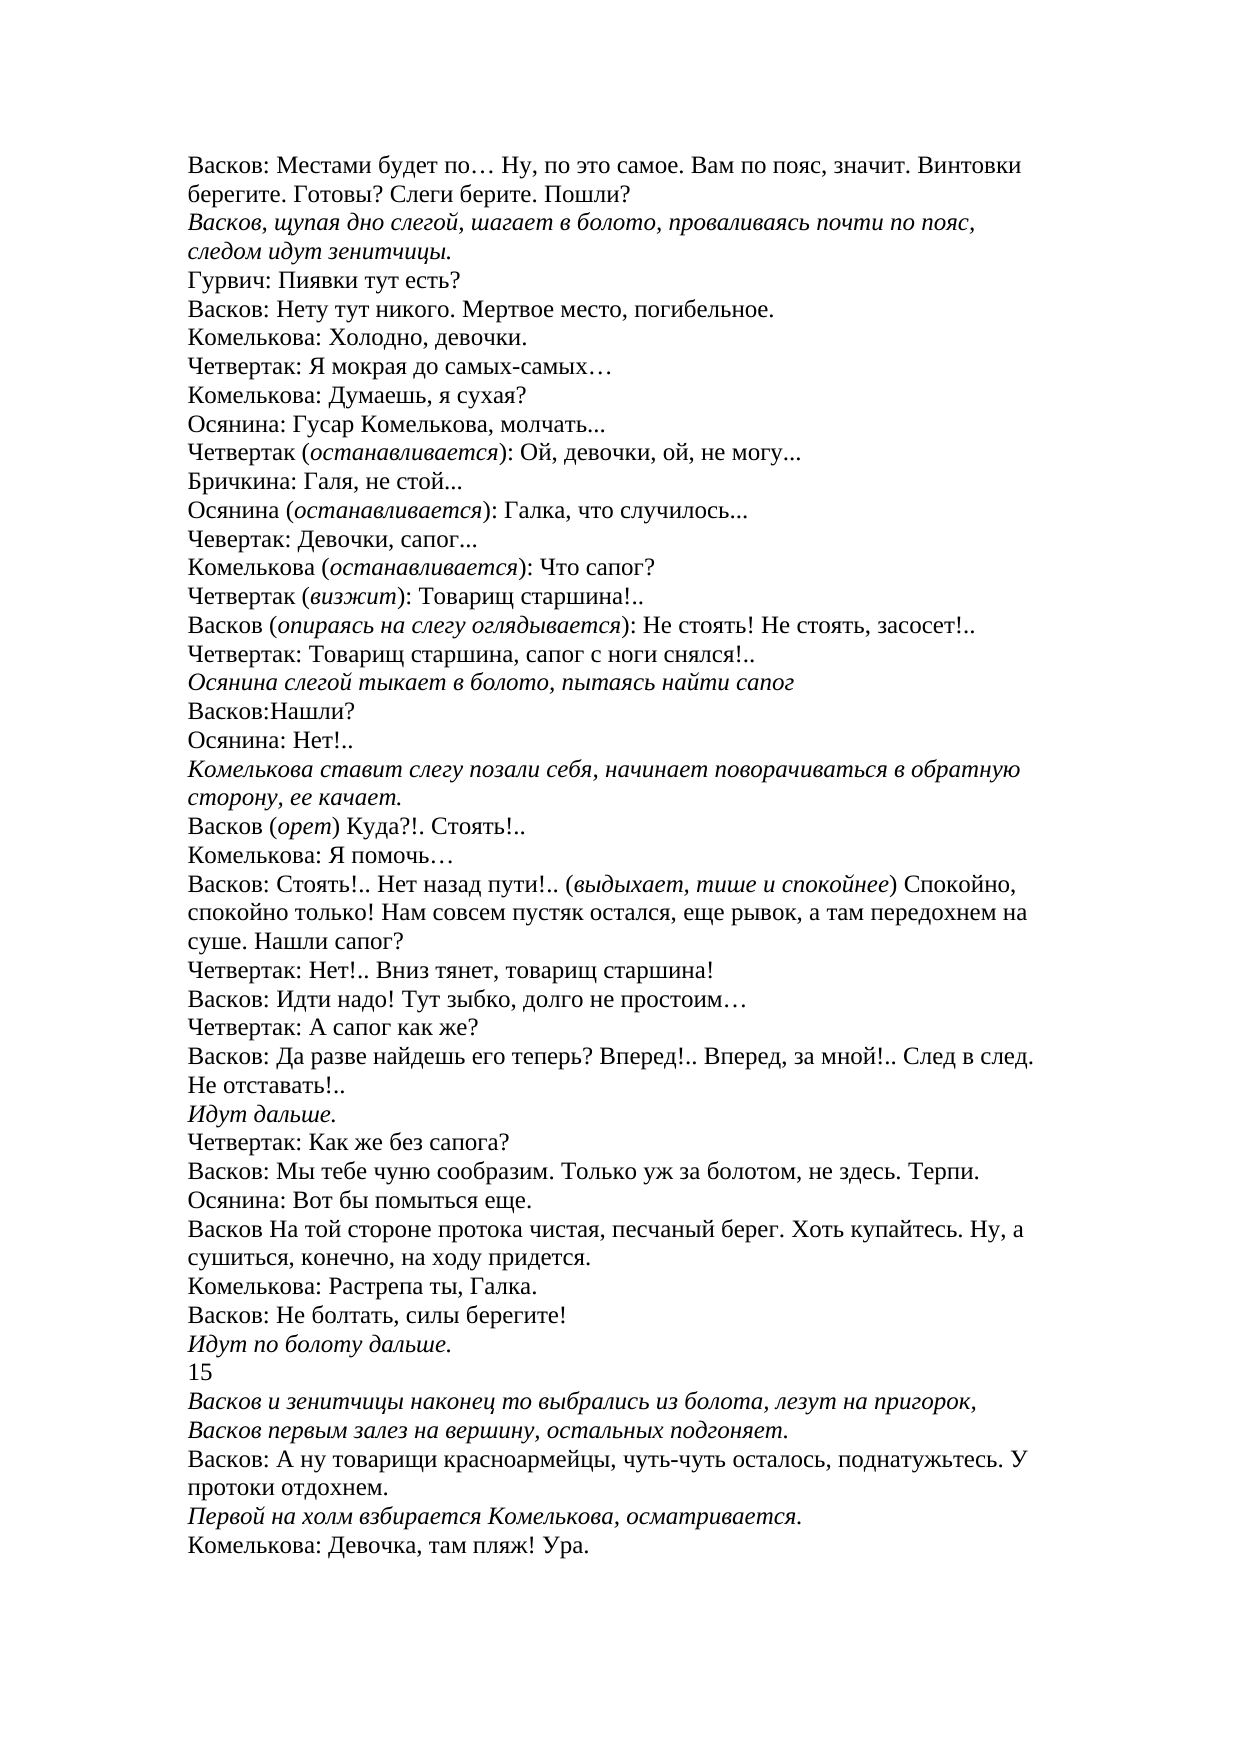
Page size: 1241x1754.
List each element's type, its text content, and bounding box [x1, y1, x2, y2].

text Васков: Не болтать, силы берегите! [187, 1300, 1053, 1329]
text Четвертак (останавливается): Ой, девочки, ой, не могу... [187, 437, 1053, 466]
text Осянина: Вот бы помыться еще. [187, 1185, 1053, 1214]
text Комелькова: Холодно, девочки. [187, 322, 1053, 351]
text Васков: Стоять!.. Нет назад пути!.. (выдыхает, тише и спокойнее) Спокойно, спокойно только! Нам совсем пустяк остался, еще рывок, а там передохнем на суше. Нашли сапог? [187, 869, 1053, 955]
text Васков: Нету тут никого. Мертвое место, погибельное. [187, 294, 1053, 322]
text Васков: Да разве найдешь его теперь? Вперед!.. Вперед, за мной!.. След в след. Не отставать!.. [187, 1041, 1053, 1099]
text Идут по болоту дальше. [187, 1329, 1053, 1357]
text Первой на холм взбирается Комелькова, осматривается. [187, 1501, 1053, 1530]
text Васков (орет) Куда?!. Стоять!.. [187, 811, 1053, 840]
text Осянина: Гусар Комелькова, молчать... [187, 409, 1053, 437]
text Четвертак: Я мокрая до самых-самых… [187, 351, 1053, 380]
text Комелькова: Растрепа ты, Галка. [187, 1271, 1053, 1300]
text Васков, щупая дно слегой, шагает в болото, проваливаясь почти по пояс, следом идут зенитчицы. [187, 207, 1053, 265]
text Гурвич: Пиявки тут есть? [187, 265, 1053, 294]
text Васков и зенитчицы наконец то выбрались из болота, лезут на пригорок, Васков первым залез на вершину, остальных подгоняет. [187, 1386, 1053, 1444]
text Васков (опираясь на слегу оглядывается): Не стоять! Не стоять, засосет!.. [187, 610, 1053, 639]
text Осянина: Нет!.. [187, 725, 1053, 754]
text Осянина (останавливается): Галка, что случилось... [187, 495, 1053, 524]
text Комелькова: Я помочь… [187, 840, 1053, 869]
text Васков:Нашли? [187, 696, 1053, 725]
text Васков: Идти надо! Тут зыбко, долго не простоим… [187, 984, 1053, 1012]
text 15 [187, 1357, 1053, 1386]
text Осянина слегой тыкает в болото, пытаясь найти сапог [187, 667, 1053, 696]
text Комелькова ставит слегу позали себя, начинает поворачиваться в обратную сторону, ее качает. [187, 754, 1053, 811]
text Четвертак: Нет!.. Вниз тянет, товарищ старшина! [187, 955, 1053, 984]
text Бричкина: Галя, не стой... [187, 466, 1053, 495]
text Васков: Мы тебе чуню сообразим. Только уж за болотом, не здесь. Терпи. [187, 1156, 1053, 1185]
text Васков: А ну товарищи красноармейцы, чуть-чуть осталось, поднатужьтесь. У протоки отдохнем. [187, 1444, 1053, 1501]
text Четвертак: А сапог как же? [187, 1012, 1053, 1041]
text Васков На той стороне протока чистая, песчаный берег. Хоть купайтесь. Ну, а сушиться, конечно, на ходу придется. [187, 1214, 1053, 1271]
text Четвертак: Как же без сапога? [187, 1127, 1053, 1156]
text Васков: Местами будет по… Ну, по это самое. Вам по пояс, значит. Винтовки берегите. Готовы? Слеги берите. Пошли? [187, 150, 1053, 207]
text Комелькова (останавливается): Что сапог? [187, 552, 1053, 581]
text Идут дальше. [187, 1099, 1053, 1127]
text Чевертак: Девочки, сапог... [187, 524, 1053, 552]
text Четвертак (визжит): Товарищ старшина!.. [187, 581, 1053, 610]
text Четвертак: Товарищ старшина, сапог с ноги снялся!.. [187, 639, 1053, 667]
text Комелькова: Девочка, там пляж! Ура. [187, 1530, 1053, 1559]
text Комелькова: Думаешь, я сухая? [187, 380, 1053, 409]
